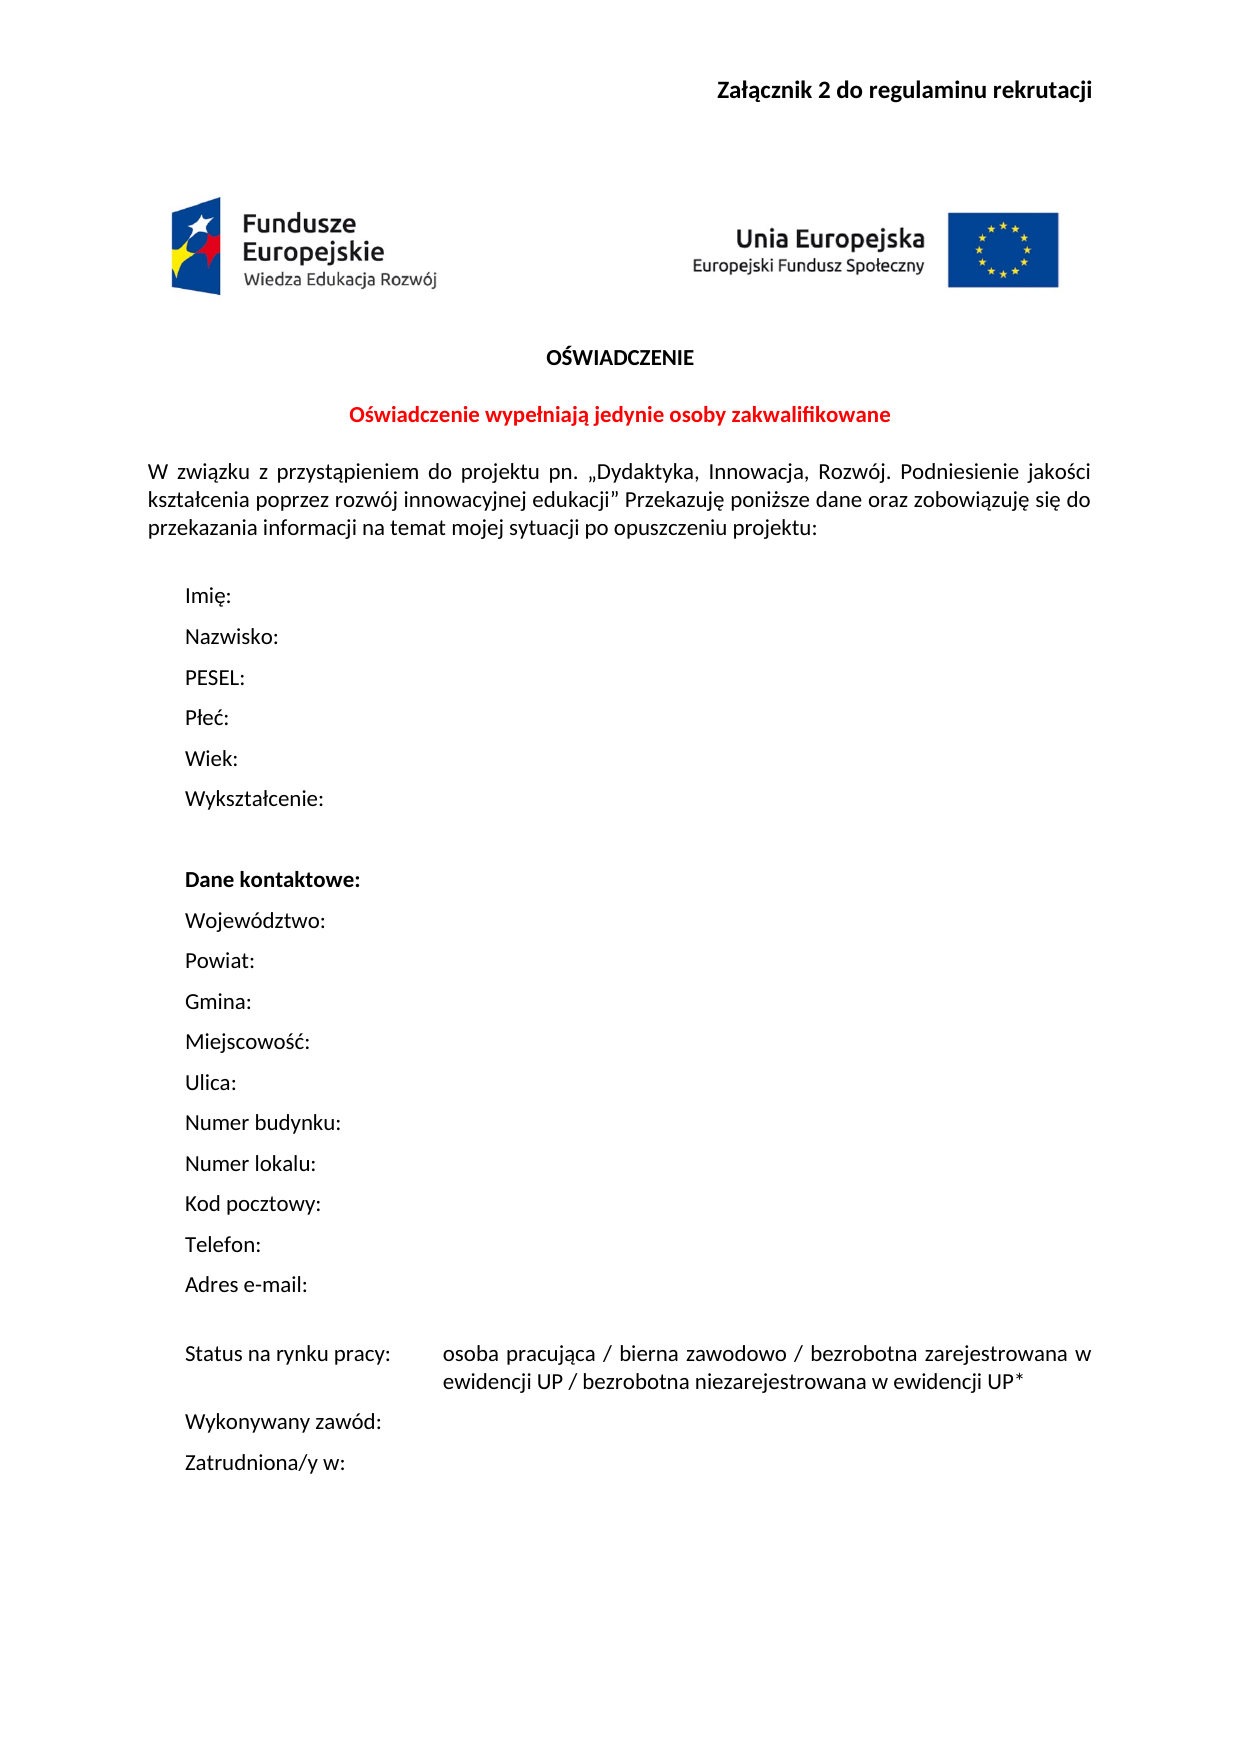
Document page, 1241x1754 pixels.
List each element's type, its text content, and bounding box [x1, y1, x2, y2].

text Wiek: [185, 744, 1093, 772]
text Miejscowość: [185, 1027, 1093, 1055]
text Nazwisko: [185, 622, 1093, 650]
text Województwo: [185, 906, 1093, 934]
text Wykonywany zawód: [185, 1407, 1093, 1436]
text W związku z przystąpieniem do projektu pn. „Dydaktyka, Innowacja, Rozwój. Podniesienie jakości kształcenia poprzez rozwój innowacyjnej edukacji” Przekazuję poniższe dane oraz zobowiązuję się do przekazania informacji na temat mojej sytuacji po opuszczeniu projektu: [148, 457, 1093, 541]
text Status na rynku pracy: osoba pracująca / bierna zawodowo / bezrobotna zarejestrowana w ewidencji UP / bezrobotna niezarejestrowana w ewidencji UP* [185, 1339, 1093, 1395]
text Adres e-mail: [185, 1270, 1093, 1298]
text Numer budynku: [185, 1108, 1093, 1136]
text OŚWIADCZENIE [148, 343, 1093, 371]
picture [147, 172, 1088, 318]
text Dane kontaktowe: [185, 865, 1093, 893]
text Telefon: [185, 1230, 1093, 1258]
text Wykształcenie: [185, 784, 1093, 812]
text Oświadczenie wypełniają jedynie osoby zakwalifikowane [148, 400, 1093, 428]
text PESEL: [185, 663, 1093, 691]
text Płeć: [185, 703, 1093, 731]
text Numer lokalu: [185, 1149, 1093, 1177]
text Zatrudniona/y w: [185, 1448, 1093, 1476]
text Ulica: [185, 1068, 1093, 1096]
text Powiat: [185, 946, 1093, 974]
text Imię: [185, 582, 1093, 609]
text Gmina: [185, 987, 1093, 1015]
text Kod pocztowy: [185, 1189, 1093, 1217]
